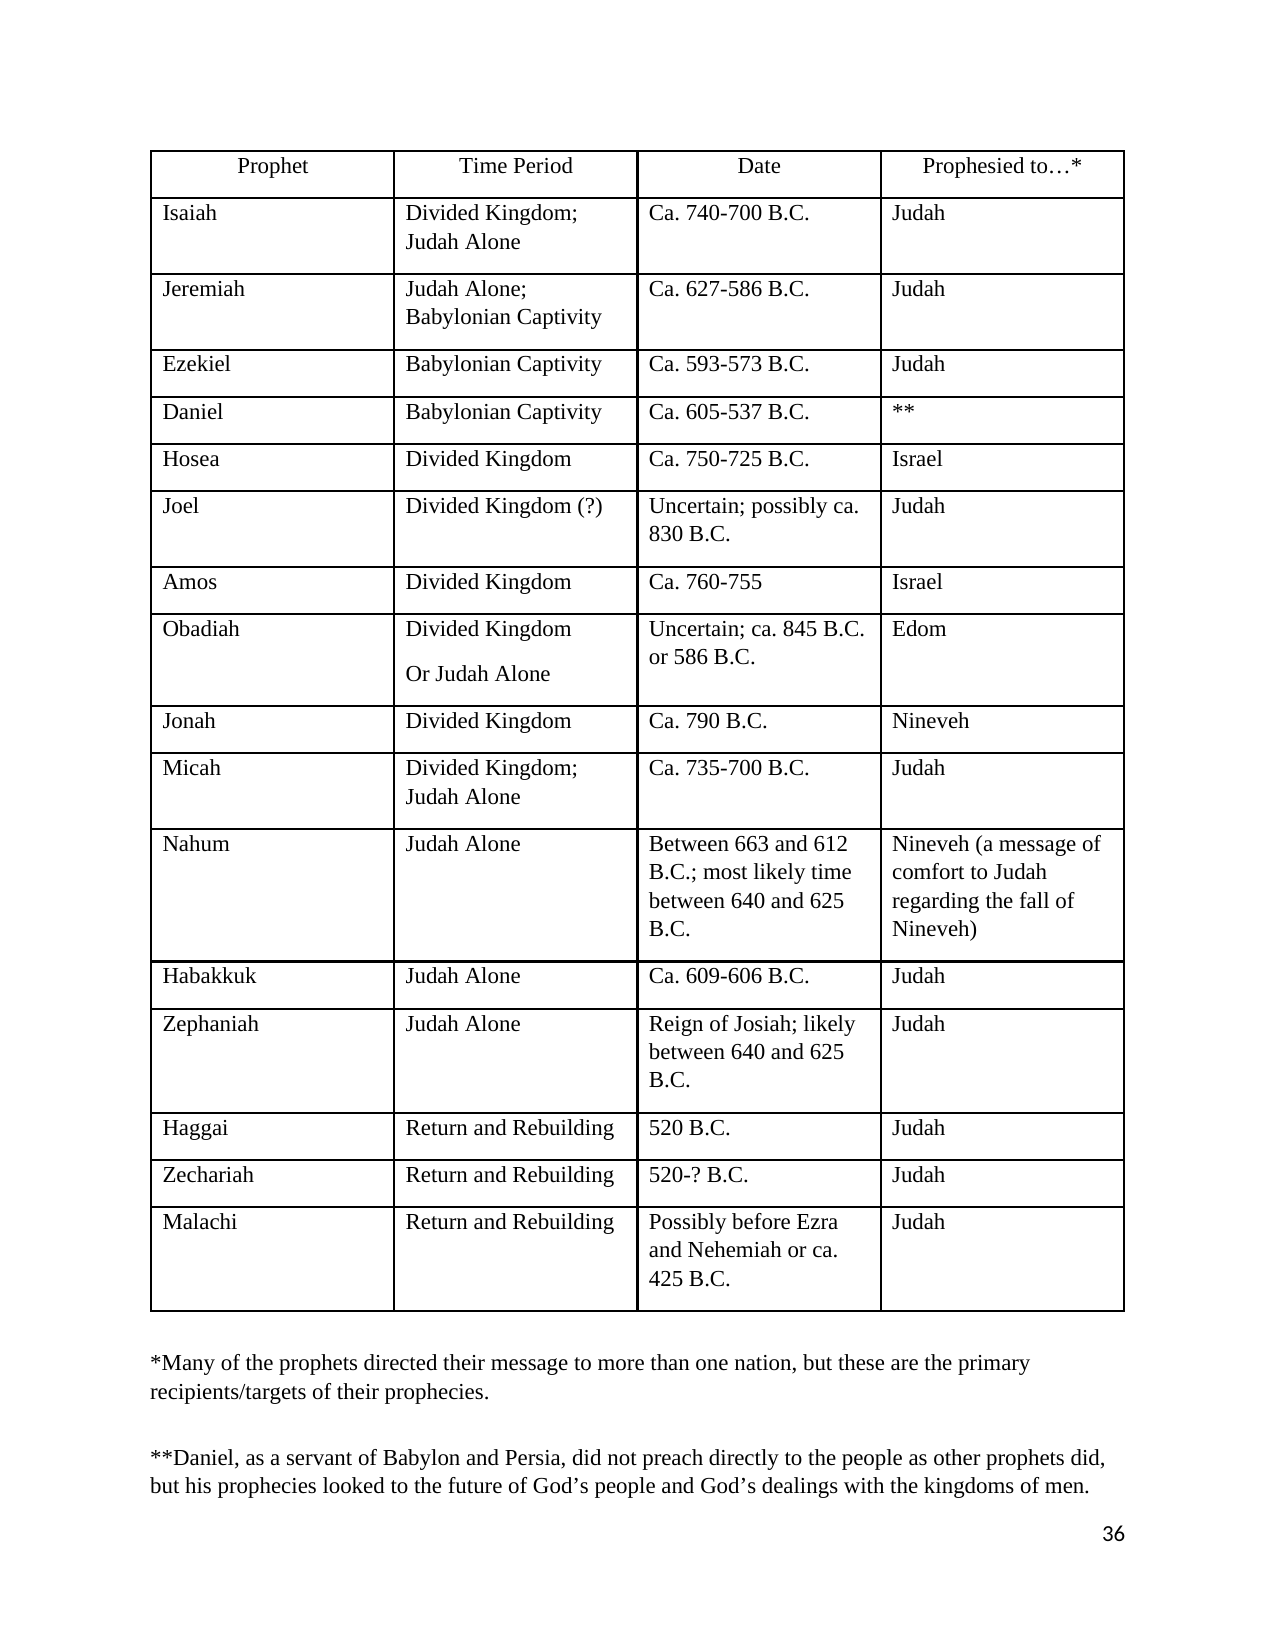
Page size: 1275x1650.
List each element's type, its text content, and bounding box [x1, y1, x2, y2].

table_cell Daniel [152, 398, 393, 443]
table_cell 520-? B.C. [639, 1161, 880, 1206]
table_cell Divided Kingdom; Judah Alone [395, 754, 636, 828]
table_cell Possibly before Ezra and Nehemiah or ca. 425 B.C. [639, 1208, 880, 1310]
table_cell Uncertain; possibly ca. 830 B.C. [639, 492, 880, 566]
table_cell Judah [882, 492, 1123, 566]
table_cell Israel [882, 568, 1123, 613]
table_cell Isaiah [152, 199, 393, 273]
table_cell ** [882, 398, 1123, 443]
table_cell Judah Alone [395, 830, 636, 960]
table_cell Reign of Josiah; likely between 640 and 625 B.C. [639, 1010, 880, 1112]
table_cell Zephaniah [152, 1010, 393, 1112]
table_cell Hosea [152, 445, 393, 490]
table_cell Divided Kingdom Or Judah Alone [395, 615, 636, 705]
table_cell Habakkuk [152, 963, 393, 1008]
table_cell Judah [882, 351, 1123, 396]
table_cell Between 663 and 612 B.C.; most likely time between 640 and 625 B.C. [639, 830, 880, 960]
table_cell Judah [882, 1161, 1123, 1206]
table_cell Judah [882, 1208, 1123, 1310]
table_cell Judah Alone; Babylonian Captivity [395, 275, 636, 348]
table_cell Ca. 605-537 B.C. [639, 398, 880, 443]
table_cell Ca. 750-725 B.C. [639, 445, 880, 490]
table_cell Judah Alone [395, 963, 636, 1008]
table_cell Israel [882, 445, 1123, 490]
table_cell 520 B.C. [639, 1114, 880, 1159]
table_cell Zechariah [152, 1161, 393, 1206]
table_cell Ca. 790 B.C. [639, 707, 880, 752]
table_cell Divided Kingdom [395, 707, 636, 752]
table_cell Ca. 740-700 B.C. [639, 199, 880, 273]
table_header Date [639, 152, 880, 197]
table_header Time Period [395, 152, 636, 197]
table_cell Judah [882, 963, 1123, 1008]
table_cell Ca. 593-573 B.C. [639, 351, 880, 396]
table_cell Babylonian Captivity [395, 351, 636, 396]
table_cell Ca. 609-606 B.C. [639, 963, 880, 1008]
table_cell Edom [882, 615, 1123, 705]
table_cell Nineveh [882, 707, 1123, 752]
table_cell Judah [882, 1114, 1123, 1159]
table_cell Ca. 735-700 B.C. [639, 754, 880, 828]
table_cell Haggai [152, 1114, 393, 1159]
table_cell Jeremiah [152, 275, 393, 348]
table_header Prophesied to…* [882, 152, 1123, 197]
table_cell Divided Kingdom [395, 568, 636, 613]
table_cell Obadiah [152, 615, 393, 705]
table_header Prophet [152, 152, 393, 197]
table_cell Joel [152, 492, 393, 566]
table_cell Ca. 627-586 B.C. [639, 275, 880, 348]
table_cell Divided Kingdom; Judah Alone [395, 199, 636, 273]
table_cell Ezekiel [152, 351, 393, 396]
table_cell Malachi [152, 1208, 393, 1310]
table_cell Jonah [152, 707, 393, 752]
table_cell Return and Rebuilding [395, 1114, 636, 1159]
text *Many of the prophets directed their message to more than one nation, but these are the primary recipients/targets of their prophecies. [150, 1349, 1125, 1404]
table_cell Ca. 760-755 [639, 568, 880, 613]
table_cell Nahum [152, 830, 393, 960]
text **Daniel, as a servant of Babylon and Persia, did not preach directly to the people as other prophets did, but his prophecies looked to the future of God’s people and God’s dealings with the kingdoms of men. [150, 1444, 1125, 1498]
table_cell Judah [882, 754, 1123, 828]
table_cell Return and Rebuilding [395, 1208, 636, 1310]
table_cell Judah [882, 199, 1123, 273]
table_cell Judah [882, 275, 1123, 348]
table_cell Micah [152, 754, 393, 828]
table_cell Divided Kingdom (?) [395, 492, 636, 566]
table_cell Amos [152, 568, 393, 613]
table_cell Return and Rebuilding [395, 1161, 636, 1206]
table_cell Judah Alone [395, 1010, 636, 1112]
table_cell Babylonian Captivity [395, 398, 636, 443]
table_cell Divided Kingdom [395, 445, 636, 490]
table_cell Nineveh (a message of comfort to Judah regarding the fall of Nineveh) [882, 830, 1123, 960]
table_cell Judah [882, 1010, 1123, 1112]
table_cell Uncertain; ca. 845 B.C. or 586 B.C. [639, 615, 880, 705]
